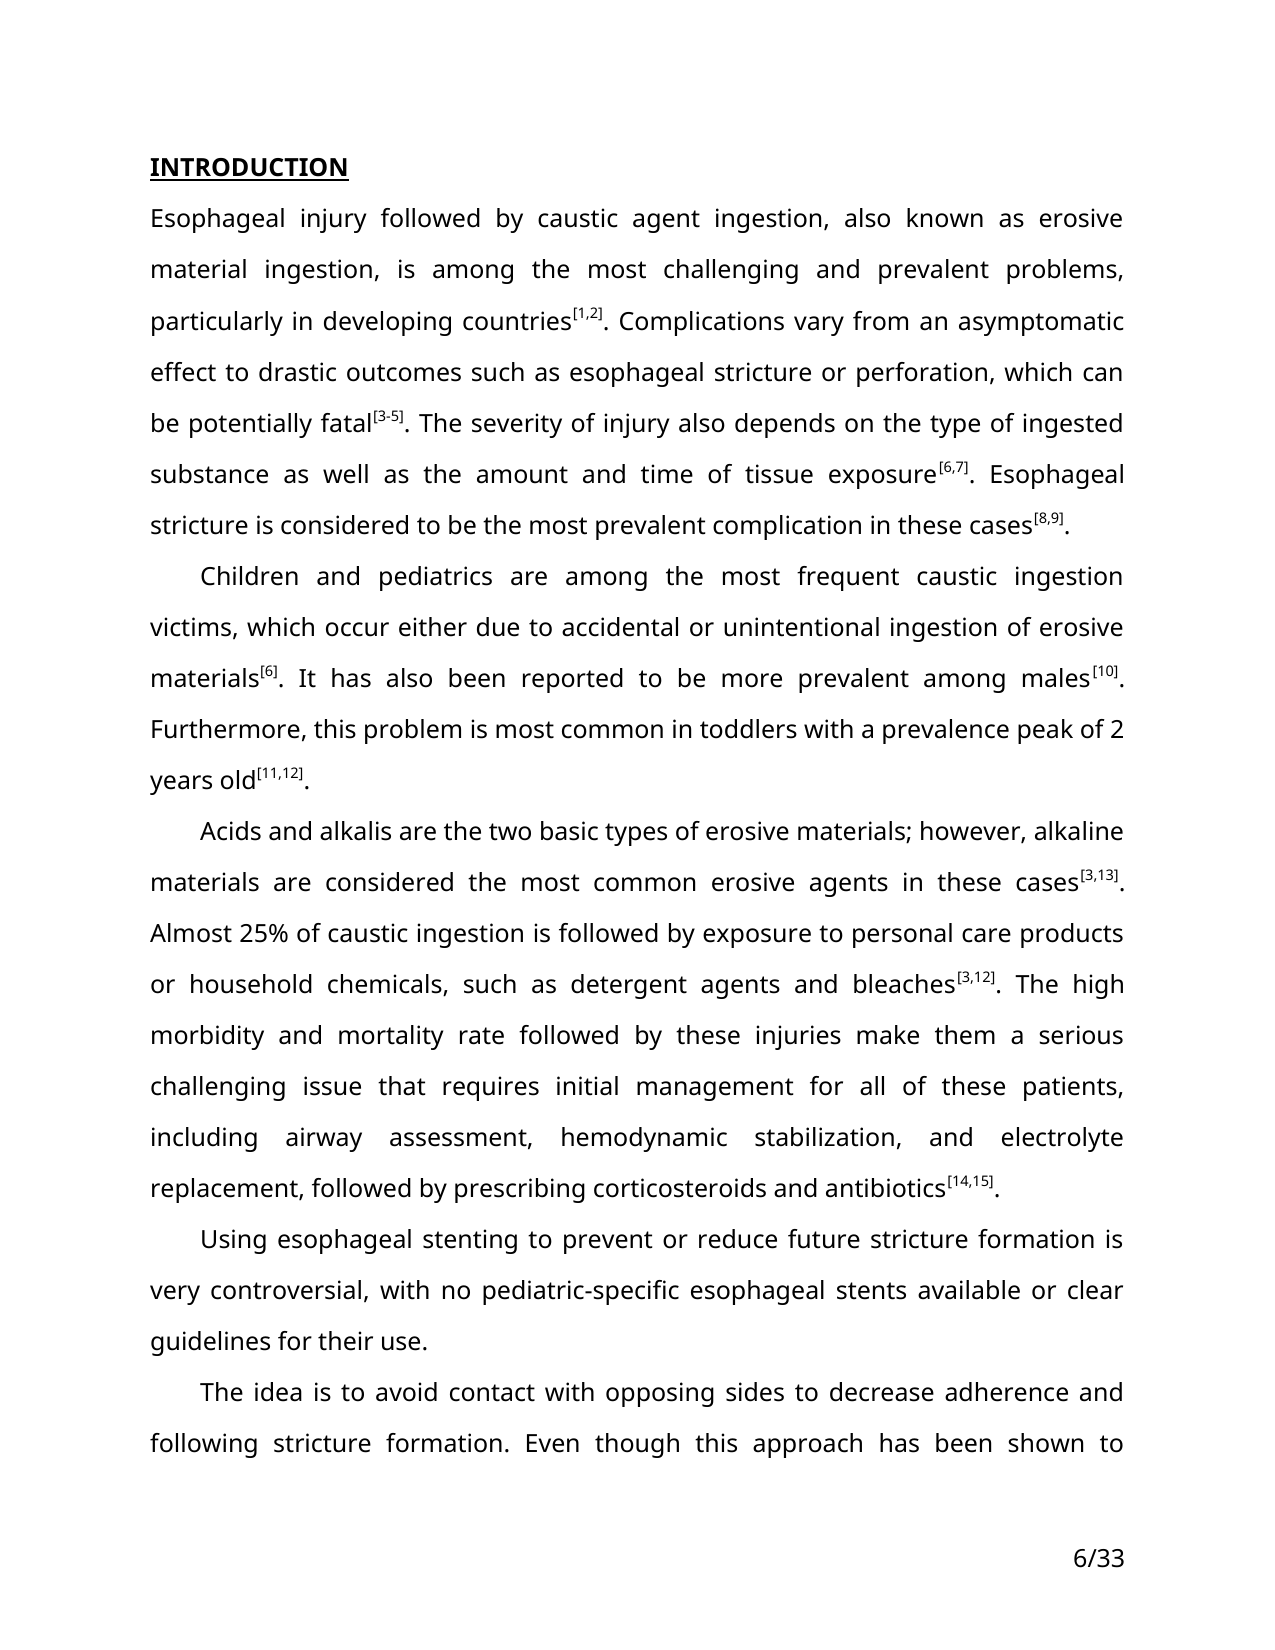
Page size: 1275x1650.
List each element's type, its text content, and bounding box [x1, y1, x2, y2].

text Esophageal injury followed by caustic agent ingestion, also known as erosive material ingestion, is among the most challenging and prevalent problems, particularly in developing countries[1,2]. Complications vary from an asymptomatic effect to drastic outcomes such as esophageal stricture or perforation, which can be potentially fatal[3-5]. The severity of injury also depends on the type of ingested substance as well as the amount and time of tissue exposure[6,7]. Esophageal stricture is considered to be the most prevalent complication in these cases[8,9]. [150, 201, 1125, 541]
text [150, 1375, 1125, 1460]
text Using esophageal stenting to prevent or reduce future stricture formation is very controversial, with no pediatric-specific esophageal stents available or clear guidelines for their use. [150, 1222, 1125, 1358]
text INTRODUCTION [150, 150, 1125, 184]
text Children and pediatrics are among the most frequent caustic ingestion victims, which occur either due to accidental or unintentional ingestion of erosive materials[6]. It has also been reported to be more prevalent among males[10]. Furthermore, this problem is most common in toddlers with a prevalence peak of 2 years old[11,12]. [150, 558, 1125, 797]
text Acids and alkalis are the two basic types of erosive materials; however, alkaline materials are considered the most common erosive agents in these cases[3,13]. Almost 25% of caustic ingestion is followed by exposure to personal care products or household chemicals, such as detergent agents and bleaches[3,12]. The high morbidity and mortality rate followed by these injuries make them a serious challenging issue that requires initial management for all of these patients, including airway assessment, hemodynamic stabilization, and electrolyte replacement, followed by prescribing corticosteroids and antibiotics[14,15]. [150, 813, 1125, 1205]
